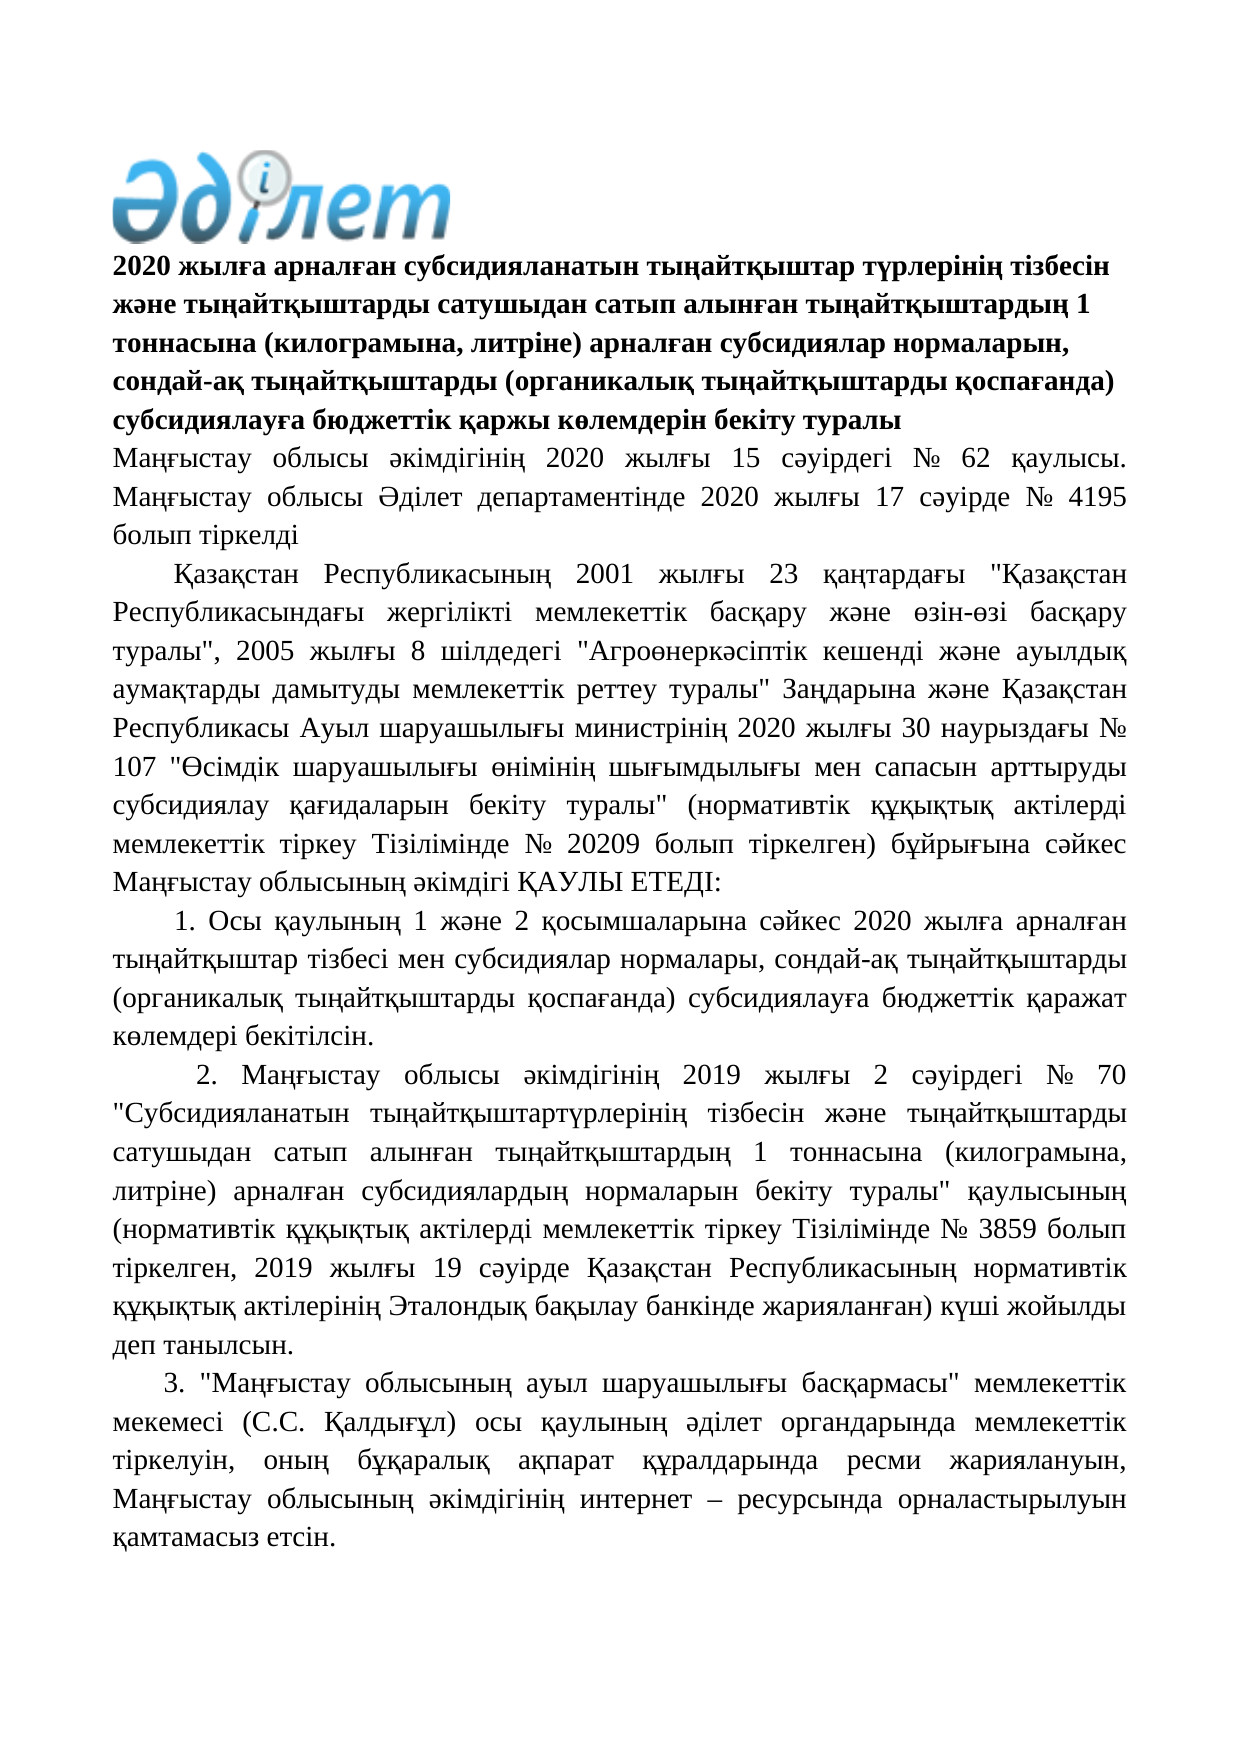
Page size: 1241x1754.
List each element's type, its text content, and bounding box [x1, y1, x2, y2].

text 1. Осы қаулының 1 және 2 қосымшаларына сәйкес 2020 жылға арналған тыңайтқыштар тізбесі мен субсидиялар нормалары, сондай-ақ тыңайтқыштарды (органикалық тыңайтқыштарды қоспағанда) субсидиялауға бюджеттік қаражат көлемдері бекітілсін. [112, 903, 1128, 1052]
text 3. "Маңғыстау облысының ауыл шаруашылығы басқармасы" мемлекеттік мекемесі (С.С. Қалдығұл) осы қаулының әділет органдарында мемлекеттік тіркелуін, оның бұқаралық ақпарат құралдарында ресми жариялануын, Маңғыстау облысының әкімдігінің интернет – ресурсында орналастырылуын қамтамасыз етсін. [112, 1365, 1128, 1553]
text 2020 жылға арналған субсидияланатын тыңайтқыштар түрлерінің тізбесін және тыңайтқыштарды сатушыдан сатып алынған тыңайтқыштардың 1 тоннасына (килограмына, литріне) арналған субсидиялар нормаларын, сондай-ақ тыңайтқыштарды (органикалық тыңайтқыштарды қоспағанда) субсидиялауға бюджеттік қаржы көлемдерін бекіту туралы [112, 248, 1128, 435]
text Маңғыстау облысы әкімдігінің 2020 жылғы 15 сәуірдегі № 62 қаулысы. Маңғыстау облысы Әділет департаментінде 2020 жылғы 17 сәуірде № 4195 болып тіркелді [112, 440, 1128, 551]
picture [112, 150, 451, 244]
text 2. Маңғыстау облысы әкімдігінің 2019 жылғы 2 сәуірдегі № 70 "Субсидияланатын тыңайтқыштартүрлерінің тізбесін және тыңайтқыштарды сатушыдан сатып алынған тыңайтқыштардың 1 тоннасына (килограмына, литріне) арналған субсидиялардың нормаларын бекіту туралы" қаулысының (нормативтік құқықтық актілерді мемлекеттік тіркеу Тізілімінде № 3859 болып тіркелген, 2019 жылғы 19 сәуірде Қазақстан Республикасының нормативтік құқықтық актілерінің Эталондық бақылау банкінде жарияланған) күші жойылды деп танылсын. [112, 1057, 1128, 1360]
text Қазақстан Республикасының 2001 жылғы 23 қаңтардағы "Қазақстан Республикасындағы жергілікті мемлекеттік басқару және өзін-өзі басқару туралы", 2005 жылғы 8 шілдедегі "Агроөнеркәсіптік кешенді және ауылдық аумақтарды дамытуды мемлекеттік реттеу туралы" Заңдарына және Қазақстан Республикасы Ауыл шаруашылығы министрінің 2020 жылғы 30 наурыздағы № 107 "Өсімдік шаруашылығы өнімінің шығымдылығы мен сапасын арттыруды субсидиялау қағидаларын бекіту туралы" (нормативтік құқықтық актілерді мемлекеттік тіркеу Тізілімінде № 20209 болып тіркелген) бұйрығына сәйкес Маңғыстау облысының әкімдігі ҚАУЛЫ ЕТЕДІ: [112, 556, 1128, 898]
